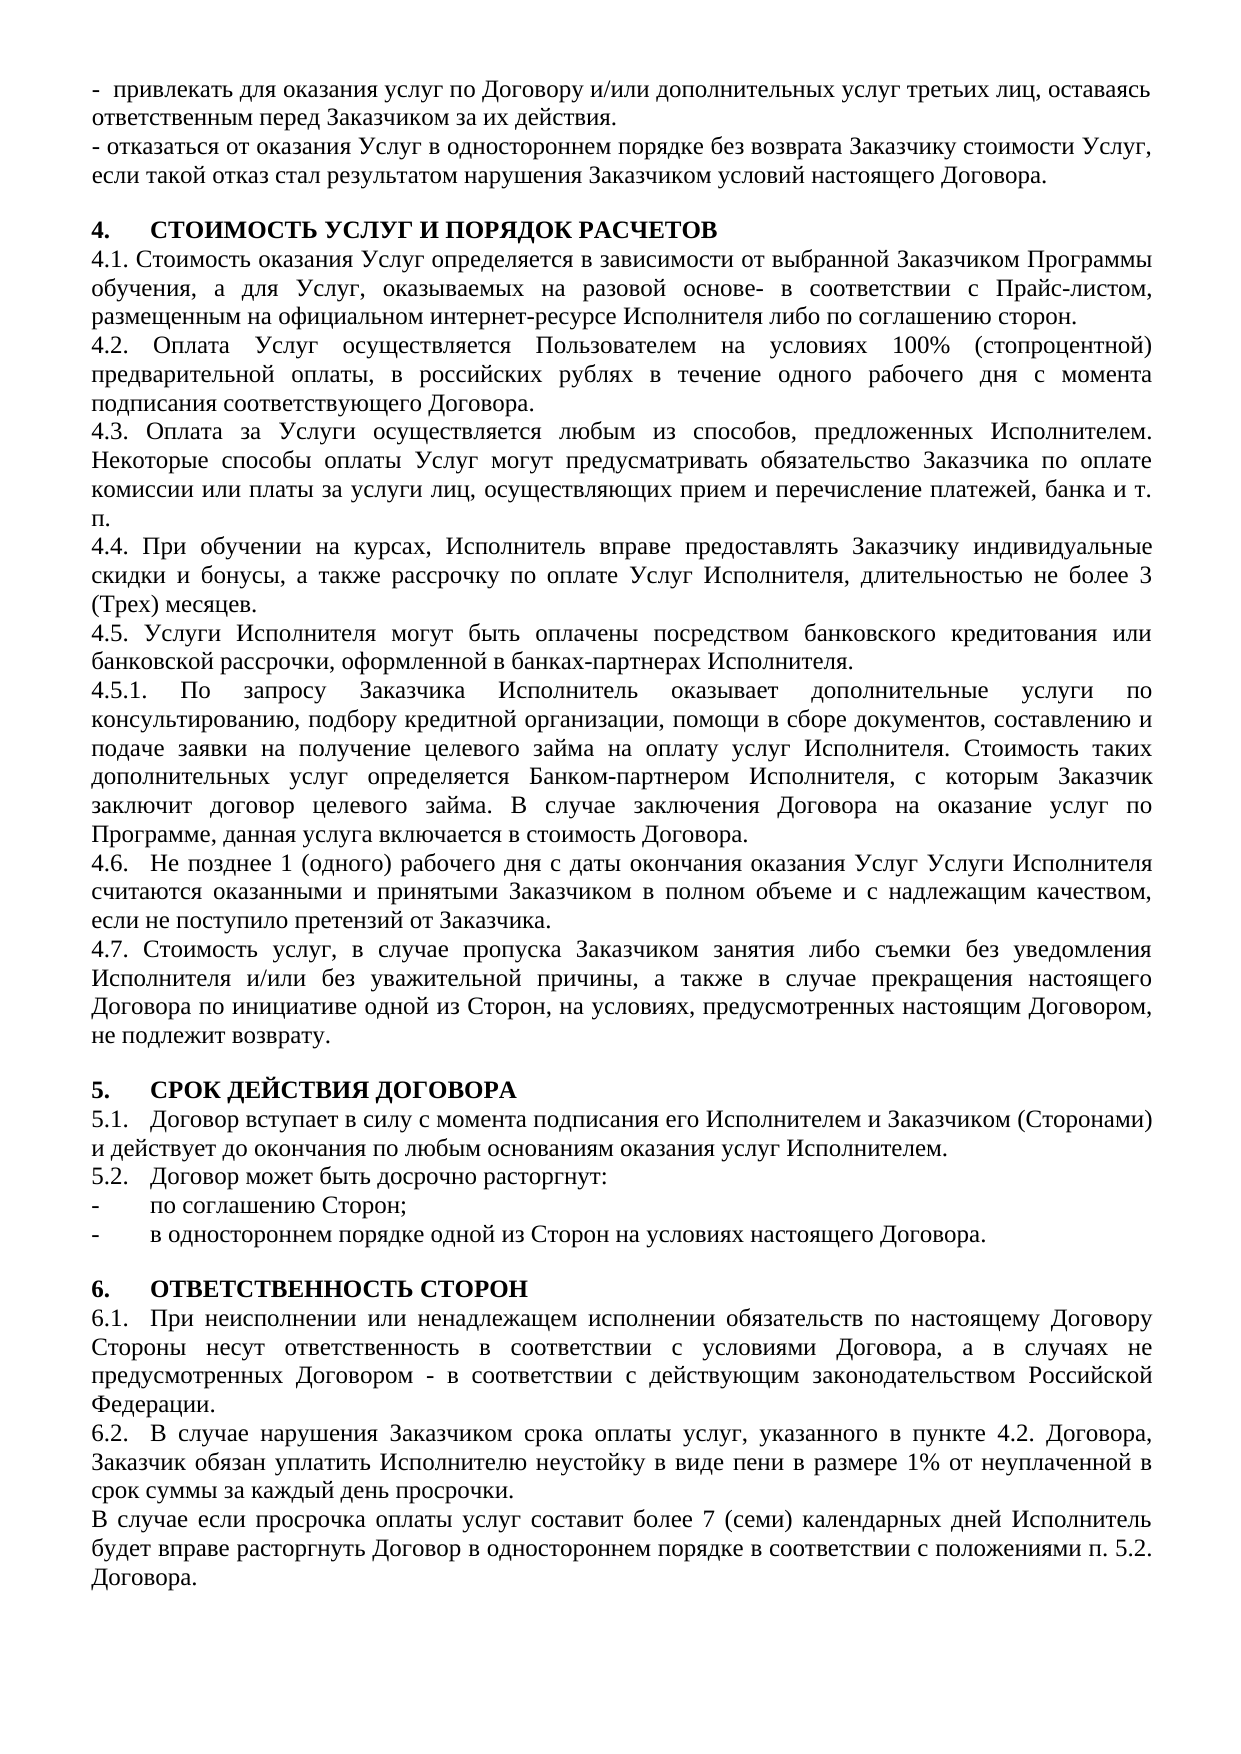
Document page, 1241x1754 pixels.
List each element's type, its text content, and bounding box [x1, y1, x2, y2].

text 4.2. Оплата Услуг осуществляется Пользователем на условиях 100% (стопроцентной) предварительной оплаты, в российских рублях в течение одного рабочего дня с момента подписания соответствующего Договора. [91, 330, 1153, 416]
text 5.2. Договор может быть досрочно расторгнут: [91, 1161, 1153, 1190]
text 5. СРОК ДЕЙСТВИЯ ДОГОВОРА [91, 1075, 1153, 1104]
text В случае если просрочка оплаты услуг составит более 7 (семи) календарных дней Исполнитель будет вправе расторгнуть Договор в одностороннем порядке в соответствии с положениями п. 5.2. Договора. [91, 1504, 1153, 1590]
text 4.5. Услуги Исполнителя могут быть оплачены посредством банковского кредитования или банковской рассрочки, оформленной в банках-партнерах Исполнителя. [91, 618, 1153, 675]
text - по соглашению Сторон; [91, 1190, 1153, 1219]
text 4.3. Оплата за Услуги осуществляется любым из способов, предложенных Исполнителем. Некоторые способы оплаты Услуг могут предусматривать обязательство Заказчика по оплате комиссии или платы за услуги лиц, осуществляющих прием и перечисление платежей, банка и т. п. [91, 416, 1153, 531]
text 6.1. При неисполнении или ненадлежащем исполнении обязательств по настоящему Договору Стороны несут ответственность в соответствии с условиями Договора, а в случаях не предусмотренных Договором - в соответствии с действующим законодательством Российской Федерации. [91, 1303, 1153, 1418]
text - в одностороннем порядке одной из Сторон на условиях настоящего Договора. [91, 1219, 1153, 1248]
text 4.5.1. По запросу Заказчика Исполнитель оказывает дополнительные услуги по консультированию, подбору кредитной организации, помощи в сборе документов, составлению и подаче заявки на получение целевого займа на оплату услуг Исполнителя. Стоимость таких дополнительных услуг определяется Банком-партнером Исполнителя, с которым Заказчик заключит договор целевого займа. В случае заключения Договора на оказание услуг по Программе, данная услуга включается в стоимость Договора. [91, 675, 1153, 848]
text 4.1. Стоимость оказания Услуг определяется в зависимости от выбранной Заказчиком Программы обучения, а для Услуг, оказываемых на разовой основе- в соответствии с Прайс-листом, размещенным на официальном интернет-ресурсе Исполнителя либо по соглашению сторон. [91, 244, 1153, 330]
text - привлекать для оказания услуг по Договору и/или дополнительных услуг третьих лиц, оставаясь ответственным перед Заказчиком за их действия. [92, 74, 1153, 131]
text 4.4. При обучении на курсах, Исполнитель вправе предоставлять Заказчику индивидуальные скидки и бонусы, а также рассрочку по оплате Услуг Исполнителя, длительностью не более 3 (Трех) месяцев. [91, 531, 1153, 618]
text 4.6. Не позднее 1 (одного) рабочего дня с даты окончания оказания Услуг Услуги Исполнителя считаются оказанными и принятыми Заказчиком в полном объеме и с надлежащим качеством, если не поступило претензий от Заказчика. [91, 848, 1153, 934]
text 5.1. Договор вступает в силу с момента подписания его Исполнителем и Заказчиком (Сторонами) и действует до окончания по любым основаниям оказания услуг Исполнителем. [91, 1104, 1153, 1161]
text 4.7. Стоимость услуг, в случае пропуска Заказчиком занятия либо съемки без уведомления Исполнителя и/или без уважительной причины, а также в случае прекращения настоящего Договора по инициативе одной из Сторон, на условиях, предусмотренных настоящим Договором, не подлежит возврату. [91, 934, 1153, 1049]
text 6. ОТВЕТСТВЕННОСТЬ СТОРОН [91, 1274, 1153, 1303]
text 4. СТОИМОСТЬ УСЛУГ И ПОРЯДОК РАСЧЕТОВ [91, 215, 1153, 244]
text - отказаться от оказания Услуг в одностороннем порядке без возврата Заказчику стоимости Услуг, если такой отказ стал результатом нарушения Заказчиком условий настоящего Договора. [92, 131, 1153, 189]
text 6.2. В случае нарушения Заказчиком срока оплаты услуг, указанного в пункте 4.2. Договора, Заказчик обязан уплатить Исполнителю неустойку в виде пени в размере 1% от неуплаченной в срок суммы за каждый день просрочки. [91, 1418, 1153, 1504]
